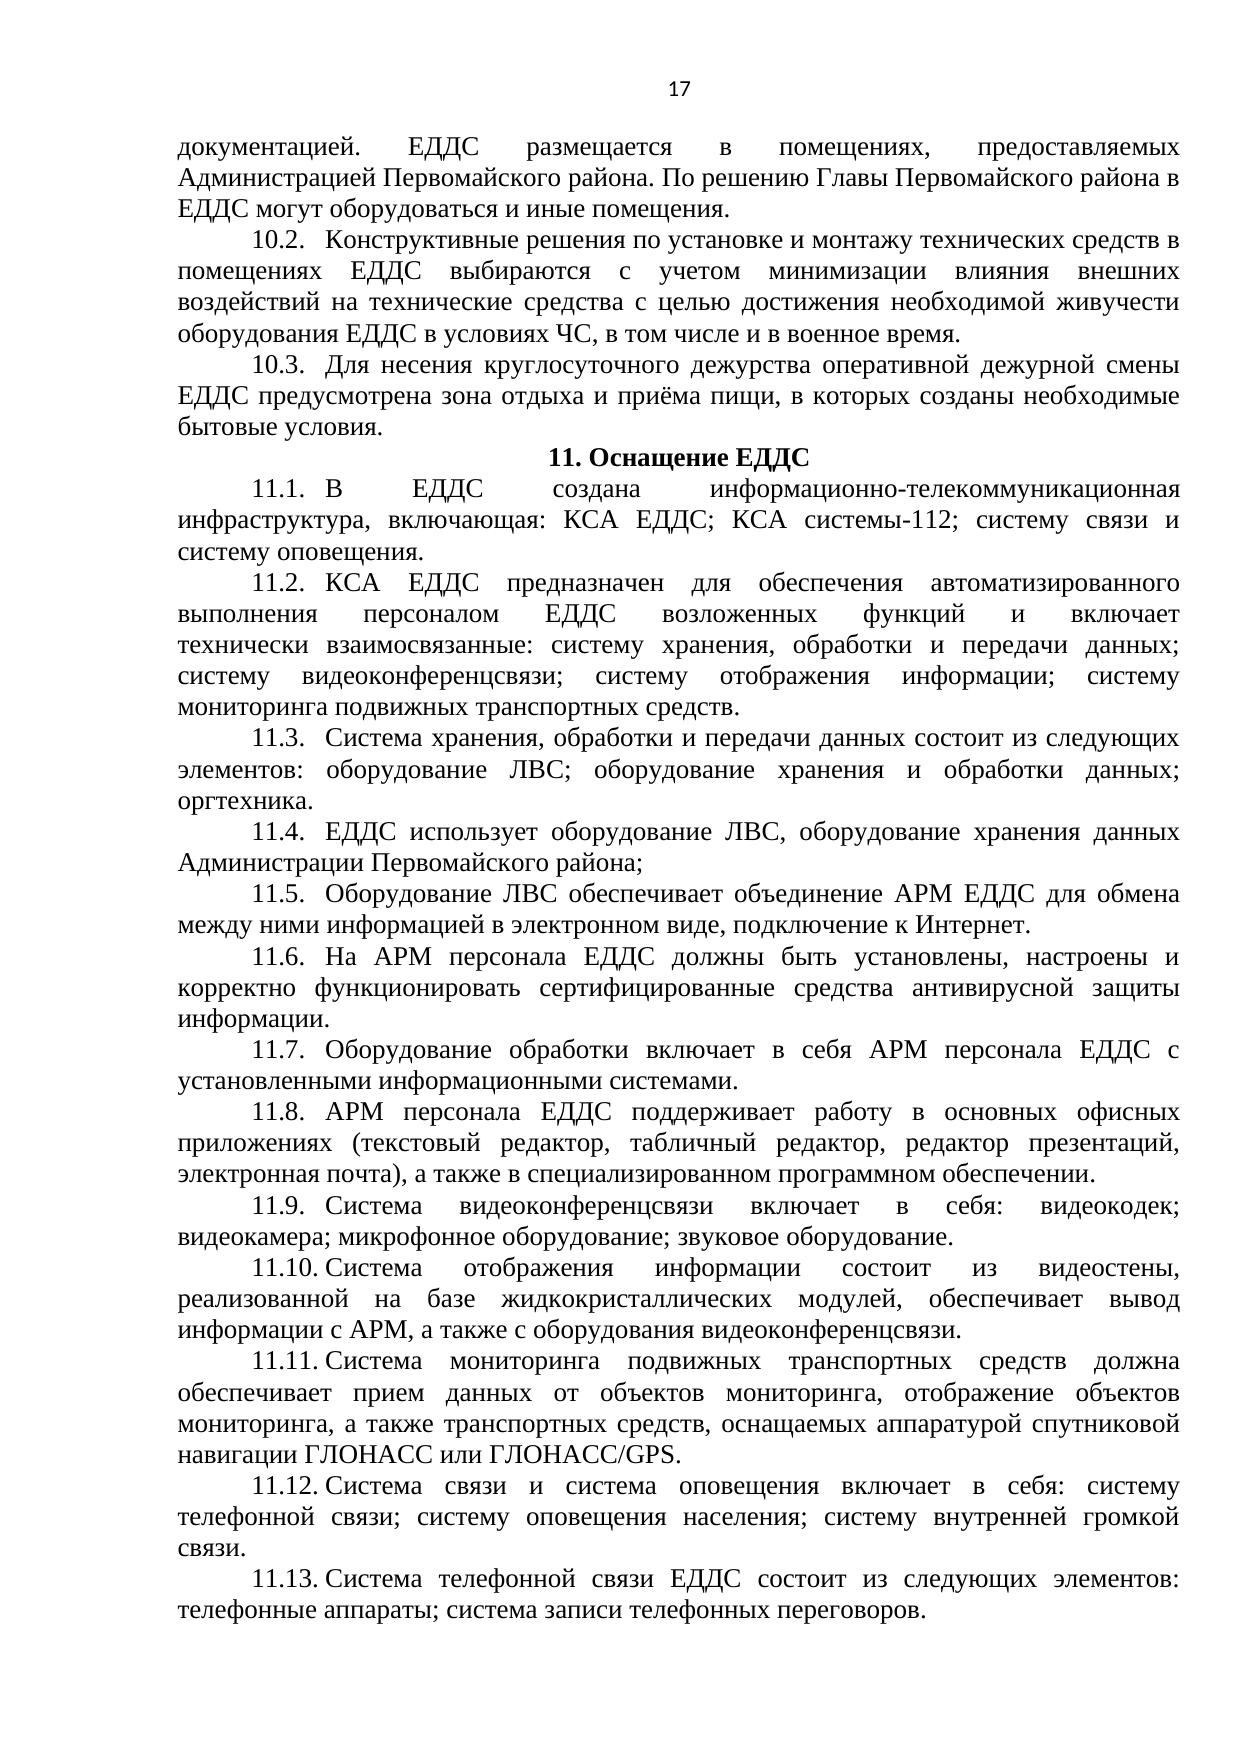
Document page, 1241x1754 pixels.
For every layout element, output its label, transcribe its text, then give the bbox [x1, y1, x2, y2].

list Оборудование ЛВС обеспечивает объединение АРМ ЕДДС для обмена между ними информацией в электронном виде, подключение к Интернет. [177, 877, 1181, 939]
list Для несения круглосуточного дежурства оперативной дежурной смены ЕДДС предусмотрена зона отдыха и приёма пищи, в которых созданы необходимые бытовые условия. [177, 348, 1181, 441]
list КСА ЕДДС предназначен для обеспечения автоматизированного выполнения персоналом ЕДДС возложенных функций и включает технически взаимосвязанные: систему хранения, обработки и передачи данных; систему видеоконференцсвязи; систему отображения информации; систему мониторинга подвижных транспортных средств. [177, 566, 1181, 722]
list Система мониторинга подвижных транспортных средств должна обеспечивает прием данных от объектов мониторинга, отображение объектов мониторинга, а также транспортных средств, оснащаемых аппаратурой спутниковой навигации ГЛОНАСС или ГЛОНАСС/GPS. [177, 1344, 1181, 1469]
list Система телефонной связи ЕДДС состоит из следующих элементов: телефонные аппараты; система записи телефонных переговоров. [177, 1562, 1181, 1625]
list Оборудование обработки включает в себя АРМ персонала ЕДДС с установленными информационными системами. [177, 1033, 1181, 1095]
title 11. Оснащение ЕДДС [177, 441, 1181, 472]
list Система хранения, обработки и передачи данных состоит из следующих элементов: оборудование ЛВС; оборудование хранения и обработки данных; оргтехника. [177, 722, 1181, 815]
list АРМ персонала ЕДДС поддерживает работу в основных офисных приложениях (текстовый редактор, табличный редактор, редактор презентаций, электронная почта), а также в специализированном программном обеспечении. [177, 1095, 1181, 1189]
list Система отображения информации состоит из видеостены, реализованной на базе жидкокристаллических модулей, обеспечивает вывод информации с АРМ, а также с оборудования видеоконференцсвязи. [177, 1251, 1181, 1344]
list Система связи и система оповещения включает в себя: систему телефонной связи; систему оповещения населения; систему внутренней громкой связи. [177, 1469, 1181, 1562]
list В ЕДДС создана информационно-телекоммуникационная инфраструктура, включающая: КСА ЕДДС; КСА системы-112; систему связи и систему оповещения. [177, 472, 1181, 566]
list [177, 130, 1181, 223]
list Система видеоконференцсвязи включает в себя: видеокодек; видеокамера; микрофонное оборудование; звуковое оборудование. [177, 1189, 1181, 1251]
list ЕДДС использует оборудование ЛВС, оборудование хранения данных Администрации Первомайского района; [177, 815, 1181, 877]
list Конструктивные решения по установке и монтажу технических средств в помещениях ЕДДС выбираются с учетом минимизации влияния внешних воздействий на технические средства с целью достижения необходимой живучести оборудования ЕДДС в условиях ЧС, в том числе и в военное время. [177, 223, 1181, 348]
list На АРМ персонала ЕДДС должны быть установлены, настроены и корректно функционировать сертифицированные средства антивирусной защиты информации. [177, 939, 1181, 1033]
